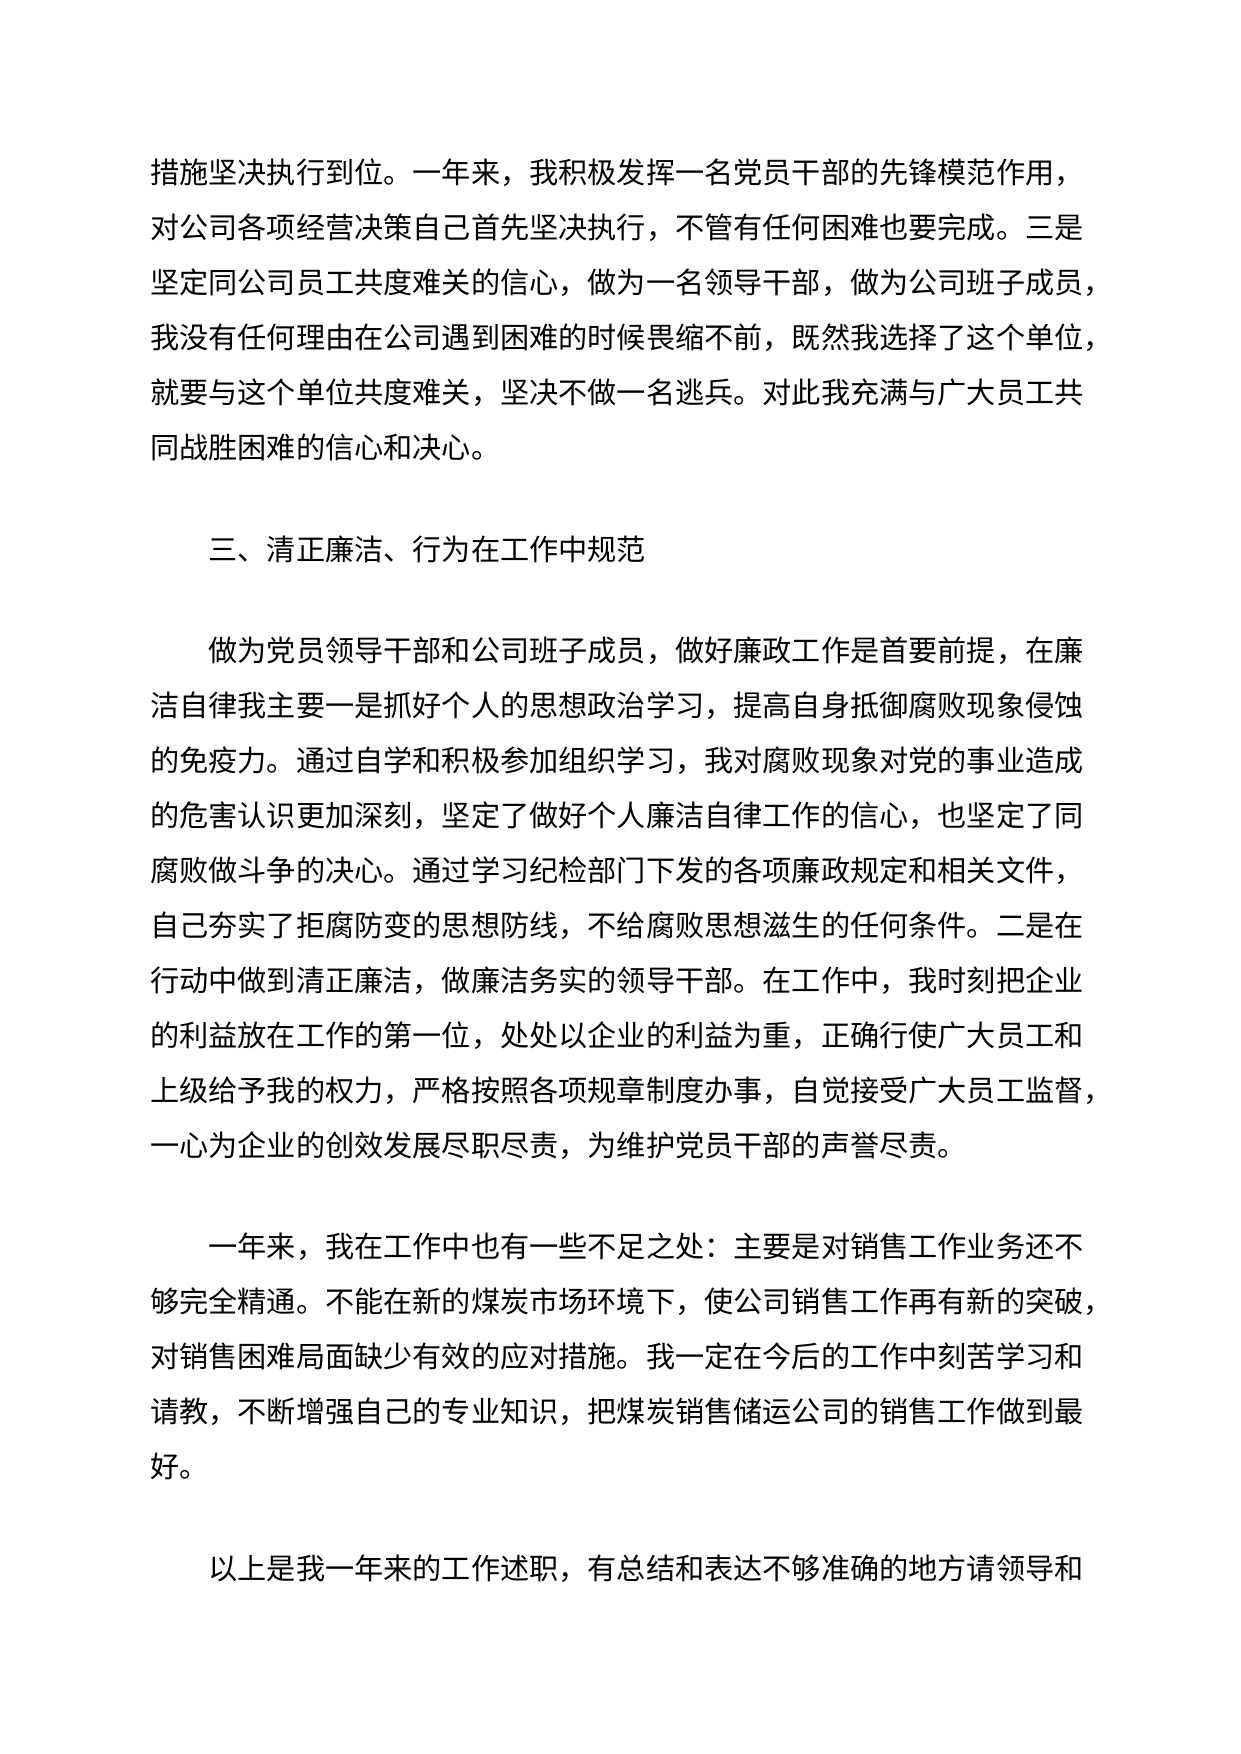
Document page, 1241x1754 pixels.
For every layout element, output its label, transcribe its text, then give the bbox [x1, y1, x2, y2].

text 一年来，我在工作中也有一些不足之处：主要是对销售工作业务还不够完全精通。不能在新的煤炭市场环境下，使公司销售工作再有新的突破，对销售困难局面缺少有效的应对措施。我一定在今后的工作中刻苦学习和请教，不断增强自己的专业知识，把煤炭销售储运公司的销售工作做到最好。 [150, 1224, 1090, 1486]
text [150, 150, 1090, 467]
text 三、清正廉洁、行为在工作中规范 [150, 526, 1090, 568]
text 做为党员领导干部和公司班子成员，做好廉政工作是首要前提，在廉洁自律我主要一是抓好个人的思想政治学习，提高自身抵御腐败现象侵蚀的免疫力。通过自学和积极参加组织学习，我对腐败现象对党的事业造成的危害认识更加深刻，坚定了做好个人廉洁自律工作的信心，也坚定了同腐败做斗争的决心。通过学习纪检部门下发的各项廉政规定和相关文件，自己夯实了拒腐防变的思想防线，不给腐败思想滋生的任何条件。二是在行动中做到清正廉洁，做廉洁务实的领导干部。在工作中，我时刻把企业的利益放在工作的第一位，处处以企业的利益为重，正确行使广大员工和上级给予我的权力，严格按照各项规章制度办事，自觉接受广大员工监督，一心为企业的创效发展尽职尽责，为维护党员干部的声誉尽责。 [150, 628, 1090, 1164]
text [150, 1545, 1090, 1587]
